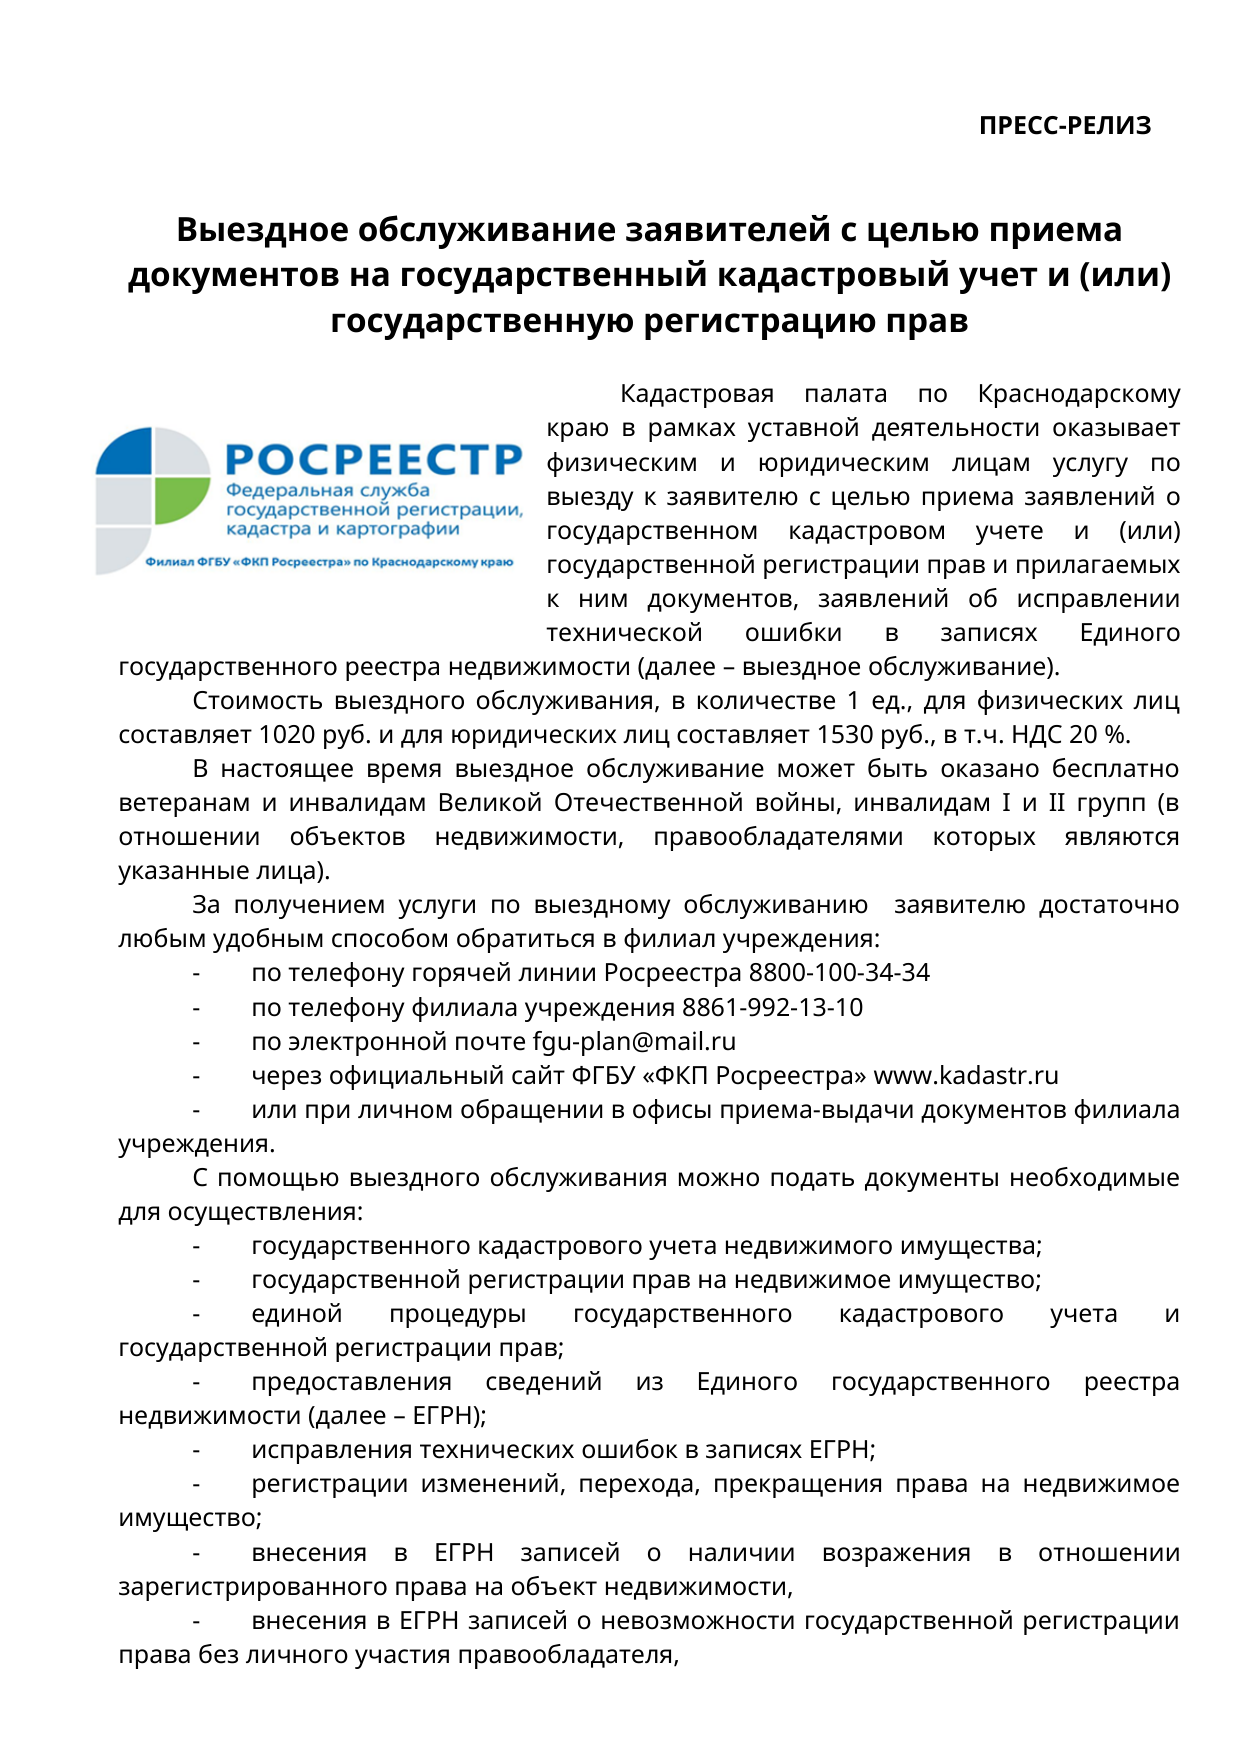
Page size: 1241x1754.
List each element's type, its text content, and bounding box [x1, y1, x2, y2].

text - государственного кадастрового учета недвижимого имущества; [118, 1228, 1181, 1262]
text - по телефону горячей линии Росреестра 8800-100-34-34 [118, 955, 1181, 989]
text Стоимость выездного обслуживания, в количестве 1 ед., для физических лиц составляет 1020 руб. и для юридических лиц составляет 1530 руб., в т.ч. НДС 20 %. [118, 683, 1181, 751]
text В настоящее время выездное обслуживание может быть оказано бесплатно ветеранам и инвалидам Великой Отечественной войны, инвалидам I и II групп (в отношении объектов недвижимости, правообладателями которых являются указанные лица). [118, 751, 1181, 887]
text - исправления технических ошибок в записях ЕГРН; [118, 1432, 1181, 1466]
text - регистрации изменений, перехода, прекращения права на недвижимое имущество; [118, 1466, 1181, 1534]
picture [83, 367, 527, 646]
text С помощью выездного обслуживания можно подать документы необходимые для осуществления: [118, 1159, 1181, 1228]
text - внесения в ЕГРН записей о наличии возражения в отношении зарегистрированного права на объект недвижимости, [118, 1534, 1181, 1602]
text - по телефону филиала учреждения 8861-992-13-10 [118, 989, 1181, 1023]
text - через официальный сайт ФГБУ «ФКП Росреестра» www.kadastr.ru [118, 1057, 1181, 1091]
text - или при личном обращении в офисы приема-выдачи документов филиала учреждения. [118, 1091, 1181, 1159]
text - предоставления сведений из Единого государственного реестра недвижимости (далее – ЕГРН); [118, 1364, 1181, 1432]
text За получением услуги по выездному обслуживанию заявителю достаточно любым удобным способом обратиться в филиал учреждения: [118, 887, 1181, 955]
text - единой процедуры государственного кадастрового учета и государственной регистрации прав; [118, 1296, 1181, 1364]
text - внесения в ЕГРН записей о невозможности государственной регистрации права без личного участия правообладателя, [118, 1602, 1181, 1670]
text ПРЕСС-РЕЛИЗ [177, 107, 1152, 141]
text - государственной регистрации прав на недвижимое имущество; [118, 1262, 1181, 1296]
text Выездное обслуживание заявителей с целью приема документов на государственный кадастровый учет и (или) государственную регистрацию прав [118, 206, 1181, 342]
text - по электронной почте fgu-plan@mail.ru [118, 1023, 1181, 1057]
